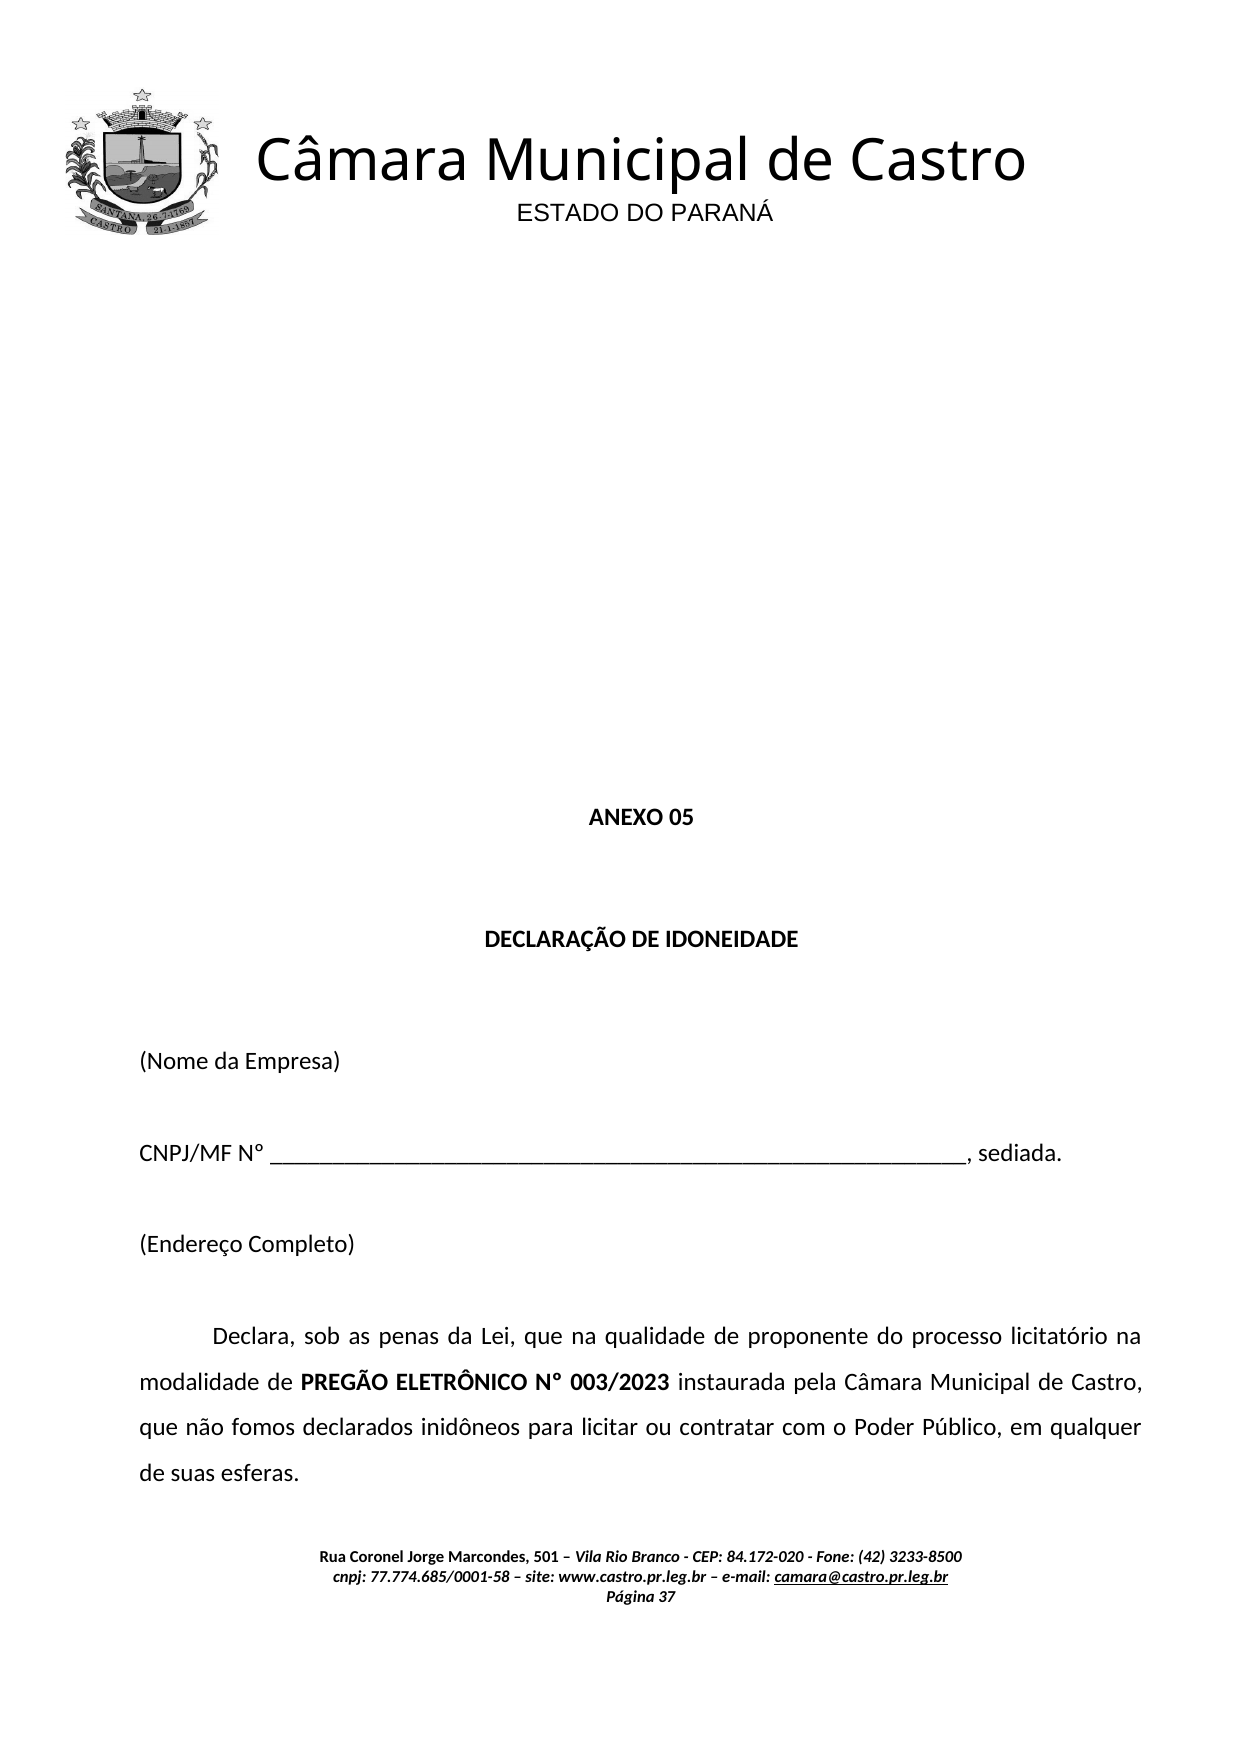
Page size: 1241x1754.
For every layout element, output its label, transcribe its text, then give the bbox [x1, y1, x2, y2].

text (Nome da Empresa) [139, 1045, 1144, 1076]
text ANEXO 05 [139, 801, 1144, 832]
picture [65, 87, 219, 235]
text Declara, sob as penas da Lei, que na qualidade de proponente do processo licitatório na modalidade de PREGÃO ELETRÔNICO Nº 003/2023 instaurada pela Câmara Municipal de Castro, que não fomos declarados inidôneos para licitar ou contratar com o Poder Público, em qualquer de suas esferas. [139, 1320, 1144, 1488]
text DECLARAÇÃO DE IDONEIDADE [139, 923, 1144, 954]
text CNPJ/MF Nº ________________________________________________________, sediada. [139, 1137, 1144, 1167]
text (Endereço Completo) [139, 1228, 1144, 1259]
